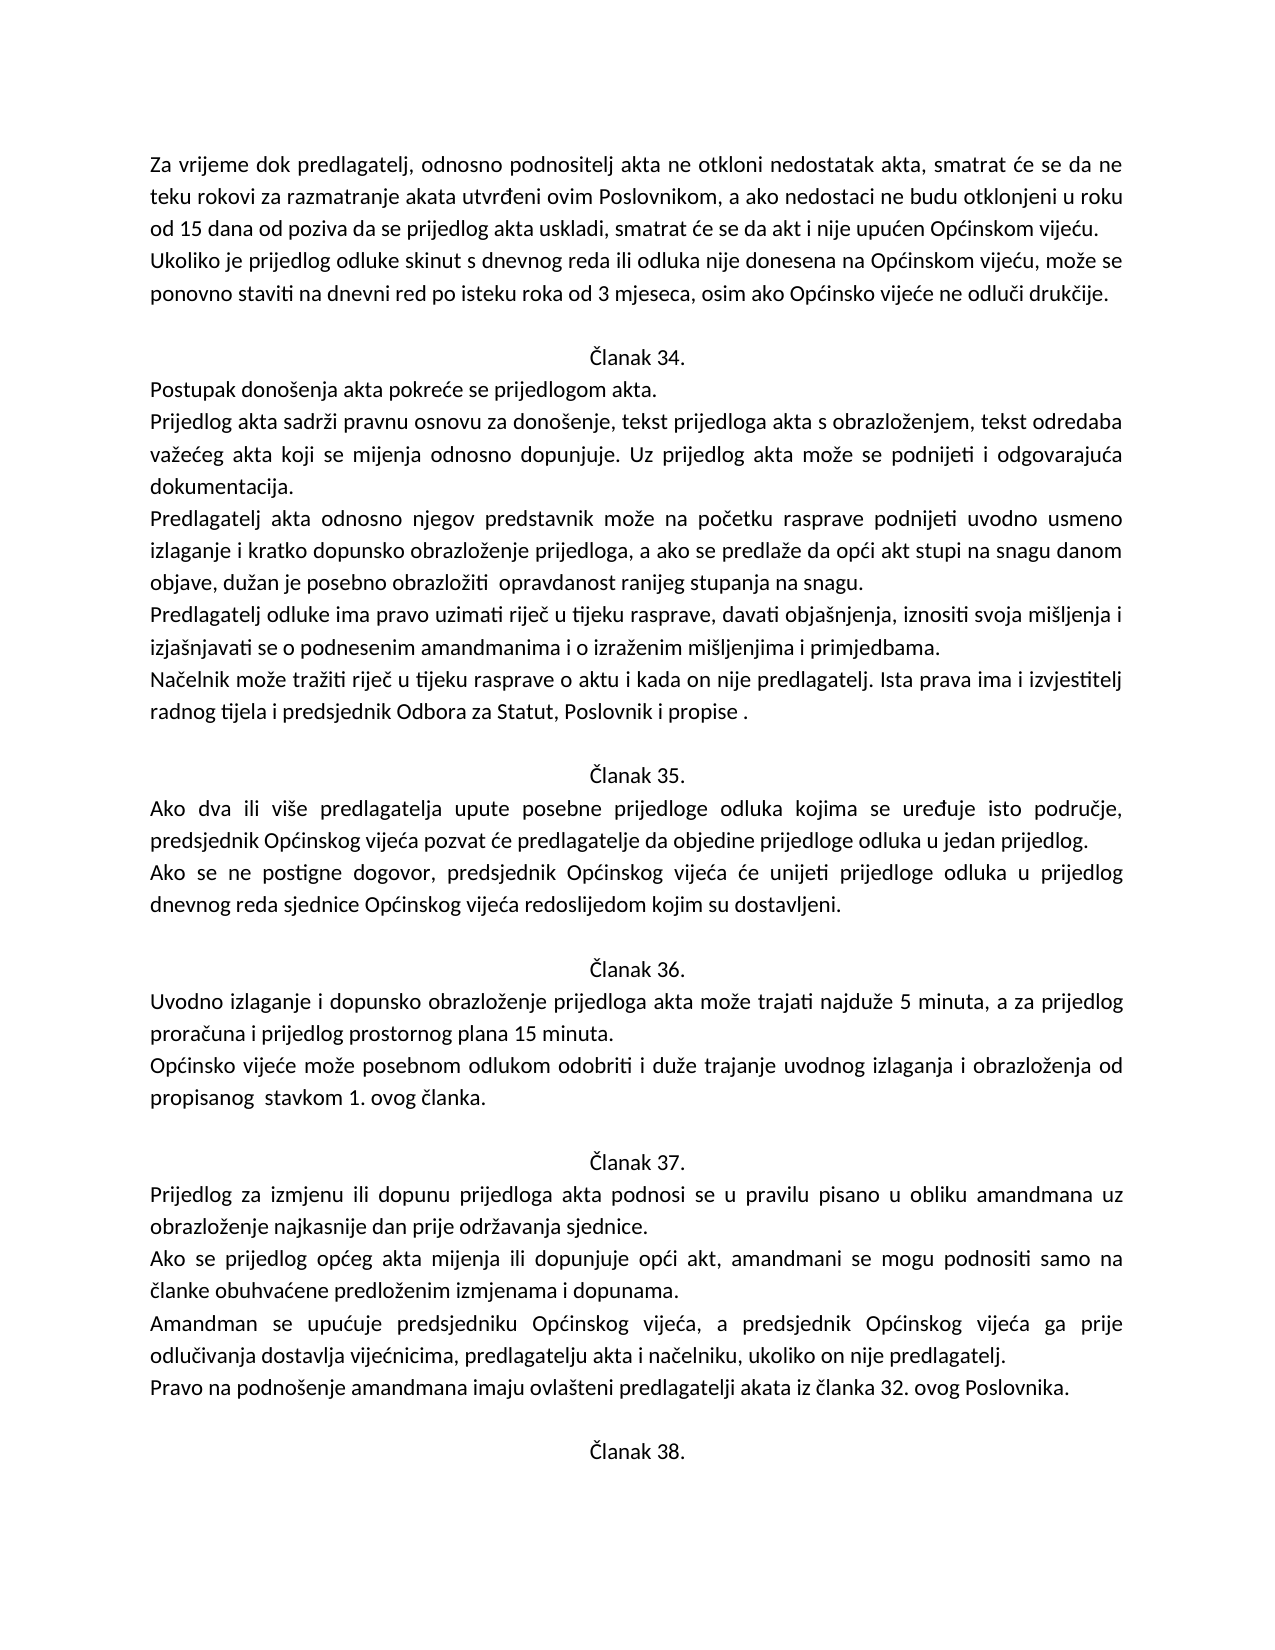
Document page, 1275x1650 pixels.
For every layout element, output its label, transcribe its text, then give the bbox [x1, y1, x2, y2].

text Amandman se upućuje predsjedniku Općinskog vijeća, a predsjednik Općinskog vijeća ga prije odlučivanja dostavlja vijećnicima, predlagatelju akta i načelniku, ukoliko on nije predlagatelj. [150, 1309, 1125, 1369]
text Članak 35. [150, 762, 1125, 789]
text Prijedlog akta sadrži pravnu osnovu za donošenje, tekst prijedloga akta s obrazloženjem, tekst odredaba važećeg akta koji se mijenja odnosno dopunjuje. Uz prijedlog akta može se podnijeti i odgovarajuća dokumentacija. [150, 407, 1125, 500]
text Za vrijeme dok predlagatelj, odnosno podnositelj akta ne otkloni nedostatak akta, smatrat će se da ne teku rokovi za razmatranje akata utvrđeni ovim Poslovnikom, a ako nedostaci ne budu otklonjeni u roku od 15 dana od poziva da se prijedlog akta uskladi, smatrat će se da akt i nije upućen Općinskom vijeću. [150, 150, 1125, 242]
text Postupak donošenja akta pokreće se prijedlogom akta. [150, 375, 1125, 403]
text Članak 38. [150, 1437, 1125, 1466]
text Ako se ne postigne dogovor, predsjednik Općinskog vijeća će unijeti prijedloge odluka u prijedlog dnevnog reda sjednice Općinskog vijeća redoslijedom kojim su dostavljeni. [150, 858, 1125, 918]
text Ako dva ili više predlagatelja upute posebne prijedloge odluka kojima se uređuje isto područje, predsjednik Općinskog vijeća pozvat će predlagatelje da objedine prijedloge odluka u jedan prijedlog. [150, 794, 1125, 854]
text Ako se prijedlog općeg akta mijenja ili dopunjuje opći akt, amandmani se mogu podnositi samo na članke obuhvaćene predloženim izmjenama i dopunama. [150, 1244, 1125, 1304]
text Članak 34. [150, 343, 1125, 371]
text Pravo na podnošenje amandmana imaju ovlašteni predlagatelji akata iz članka 32. ovog Poslovnika. [150, 1373, 1125, 1401]
text Ukoliko je prijedlog odluke skinut s dnevnog reda ili odluka nije donesena na Općinskom vijeću, može se ponovno staviti na dnevni red po isteku roka od 3 mjeseca, osim ako Općinsko vijeće ne odluči drukčije. [150, 247, 1125, 307]
text Uvodno izlaganje i dopunsko obrazloženje prijedloga akta može trajati najduže 5 minuta, a za prijedlog proračuna i prijedlog prostornog plana 15 minuta. [150, 987, 1125, 1047]
text Općinsko vijeće može posebnom odlukom odobriti i duže trajanje uvodnog izlaganja i obrazloženja od propisanog stavkom 1. ovog članka. [150, 1051, 1125, 1111]
text Predlagatelj odluke ima pravo uzimati riječ u tijeku rasprave, davati objašnjenja, iznositi svoja mišljenja i izjašnjavati se o podnesenim amandmanima i o izraženim mišljenjima i primjedbama. [150, 601, 1125, 661]
text Načelnik može tražiti riječ u tijeku rasprave o aktu i kada on nije predlagatelj. Ista prava ima i izvjestitelj radnog tijela i predsjednik Odbora za Statut, Poslovnik i propise . [150, 665, 1125, 725]
text Članak 37. [150, 1148, 1125, 1176]
text Prijedlog za izmjenu ili dopunu prijedloga akta podnosi se u pravilu pisano u obliku amandmana uz obrazloženje najkasnije dan prije održavanja sjednice. [150, 1180, 1125, 1240]
text Članak 36. [150, 955, 1125, 983]
text Predlagatelj akta odnosno njegov predstavnik može na početku rasprave podnijeti uvodno usmeno izlaganje i kratko dopunsko obrazloženje prijedloga, a ako se predlaže da opći akt stupi na snagu danom objave, dužan je posebno obrazložiti opravdanost ranijeg stupanja na snagu. [150, 504, 1125, 596]
